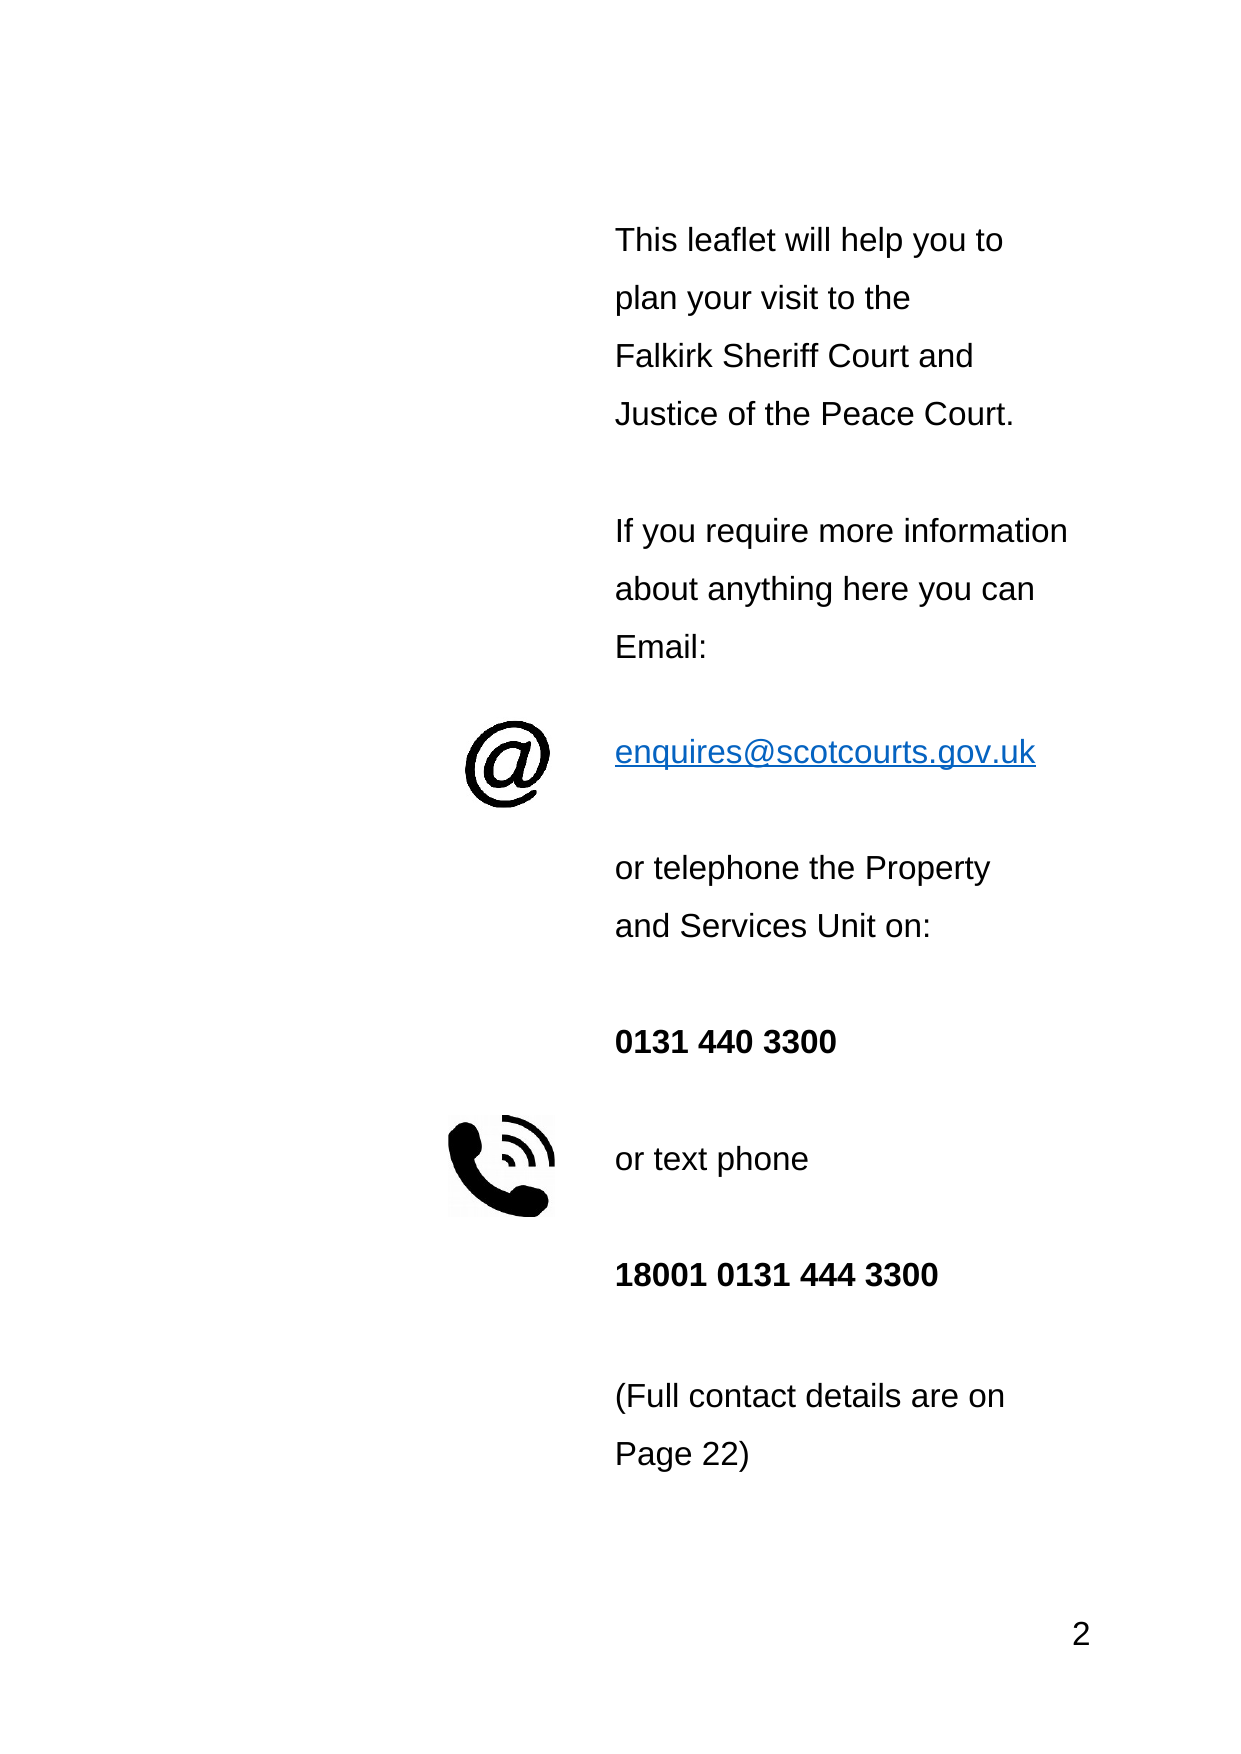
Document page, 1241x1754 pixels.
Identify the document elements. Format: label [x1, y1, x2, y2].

picture [447, 705, 567, 824]
picture [448, 1115, 555, 1217]
